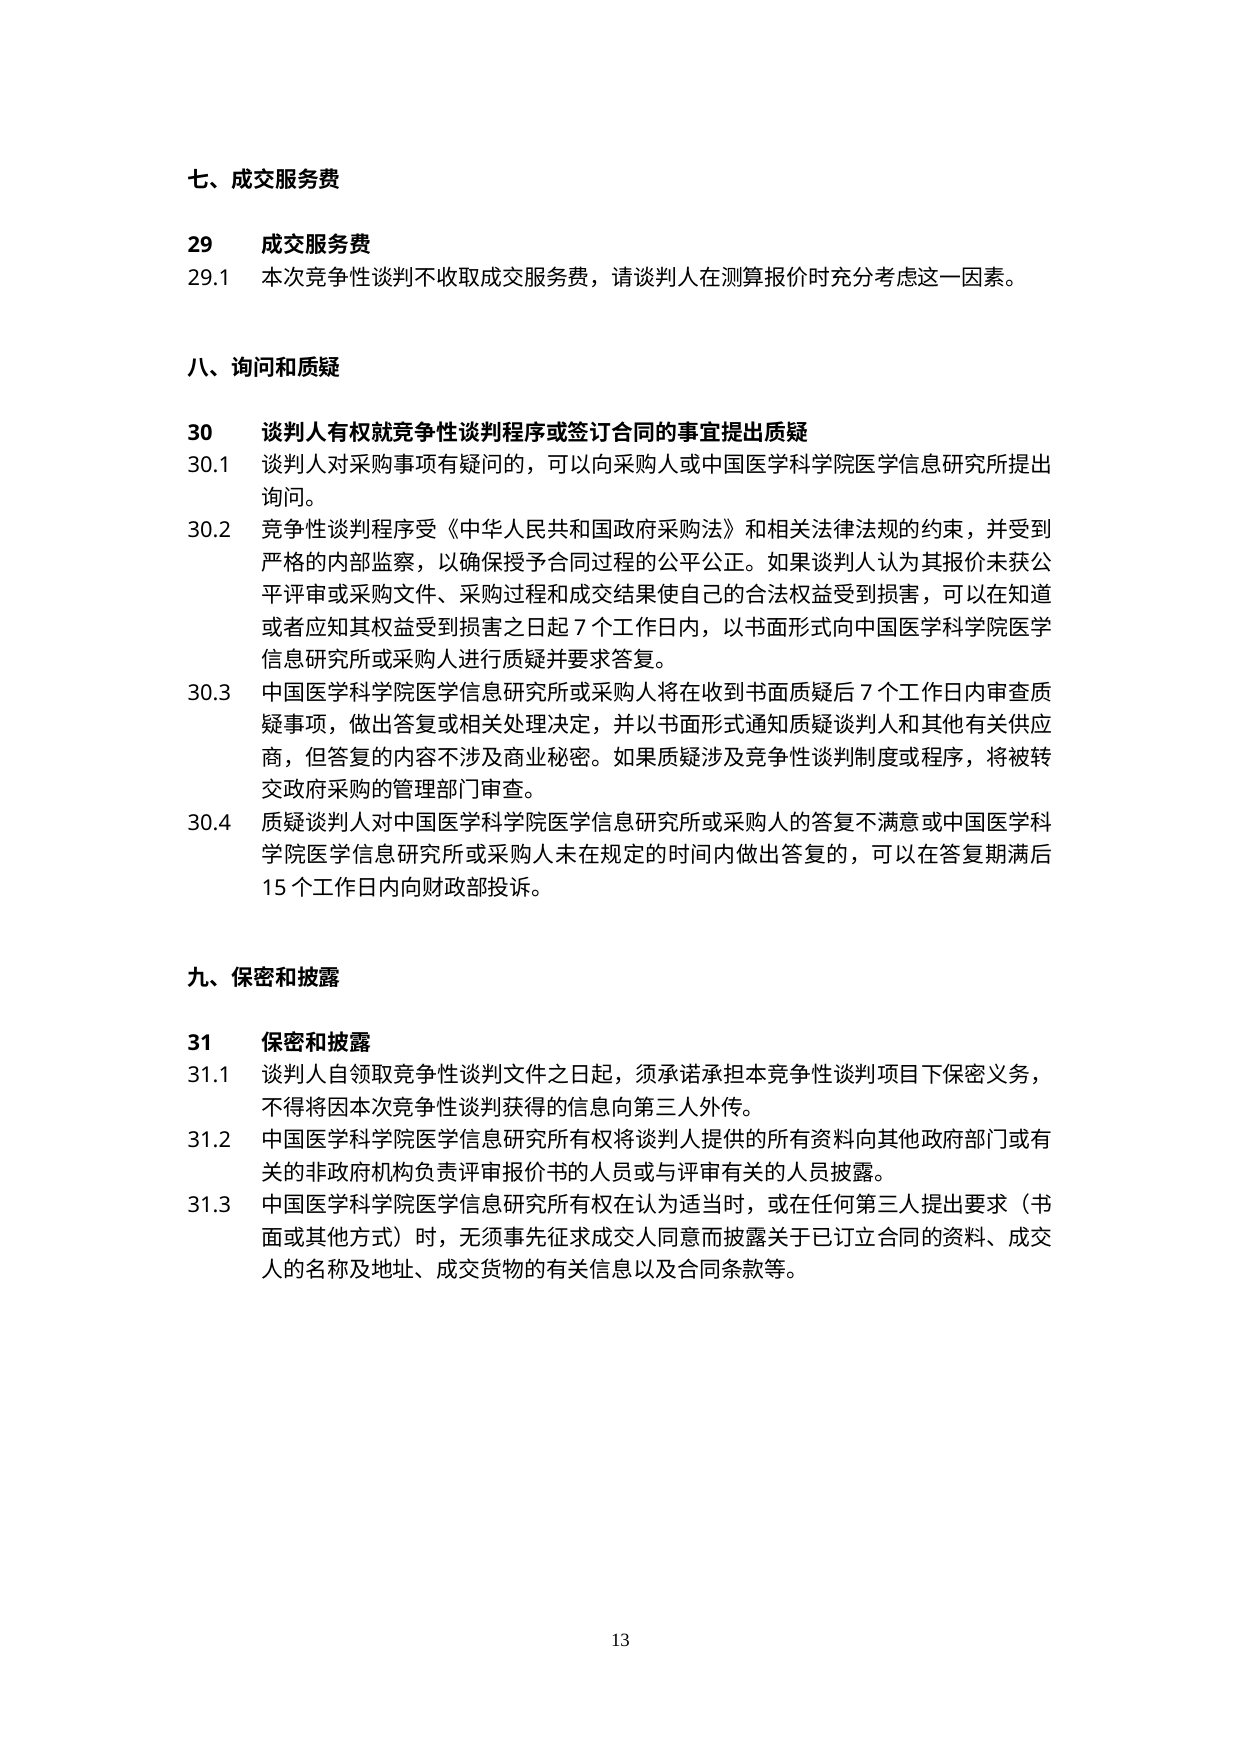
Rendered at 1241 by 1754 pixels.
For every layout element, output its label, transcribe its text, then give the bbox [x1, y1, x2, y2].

list 成交服务费 [187, 227, 1053, 259]
list 谈判人自领取竞争性谈判文件之日起，须承诺承担本竞争性谈判项目下保密义务，不得将因本次竞争性谈判获得的信息向第三人外传。 [187, 1057, 1053, 1122]
text 八、询问和质疑 [187, 349, 1053, 382]
list 质疑谈判人对中国医学科学院医学信息研究所或采购人的答复不满意或中国医学科学院医学信息研究所或采购人未在规定的时间内做出答复的，可以在答复期满后15个工作日内向财政部投诉。 [187, 804, 1053, 902]
list 中国医学科学院医学信息研究所或采购人将在收到书面质疑后7个工作日内审查质疑事项，做出答复或相关处理决定，并以书面形式通知质疑谈判人和其他有关供应商，但答复的内容不涉及商业秘密。如果质疑涉及竞争性谈判制度或程序，将被转交政府采购的管理部门审查。 [187, 674, 1053, 804]
list 中国医学科学院医学信息研究所有权在认为适当时，或在任何第三人提出要求（书面或其他方式）时，无须事先征求成交人同意而披露关于已订立合同的资料、成交人的名称及地址、成交货物的有关信息以及合同条款等。 [187, 1187, 1053, 1284]
text 九、保密和披露 [187, 959, 1053, 992]
list 竞争性谈判程序受《中华人民共和国政府采购法》和相关法律法规的约束，并受到严格的内部监察，以确保授予合同过程的公平公正。如果谈判人认为其报价未获公平评审或采购文件、采购过程和成交结果使自己的合法权益受到损害，可以在知道或者应知其权益受到损害之日起7个工作日内，以书面形式向中国医学科学院医学信息研究所或采购人进行质疑并要求答复。 [187, 512, 1053, 674]
list 保密和披露 [187, 1024, 1053, 1057]
list 谈判人有权就竞争性谈判程序或签订合同的事宜提出质疑 [187, 414, 1053, 447]
list 谈判人对采购事项有疑问的，可以向采购人或中国医学科学院医学信息研究所提出询问。 [187, 447, 1053, 512]
list 中国医学科学院医学信息研究所有权将谈判人提供的所有资料向其他政府部门或有关的非政府机构负责评审报价书的人员或与评审有关的人员披露。 [187, 1122, 1053, 1187]
list 本次竞争性谈判不收取成交服务费，请谈判人在测算报价时充分考虑这一因素。 [187, 259, 1053, 292]
text 七、成交服务费 [187, 162, 1053, 194]
